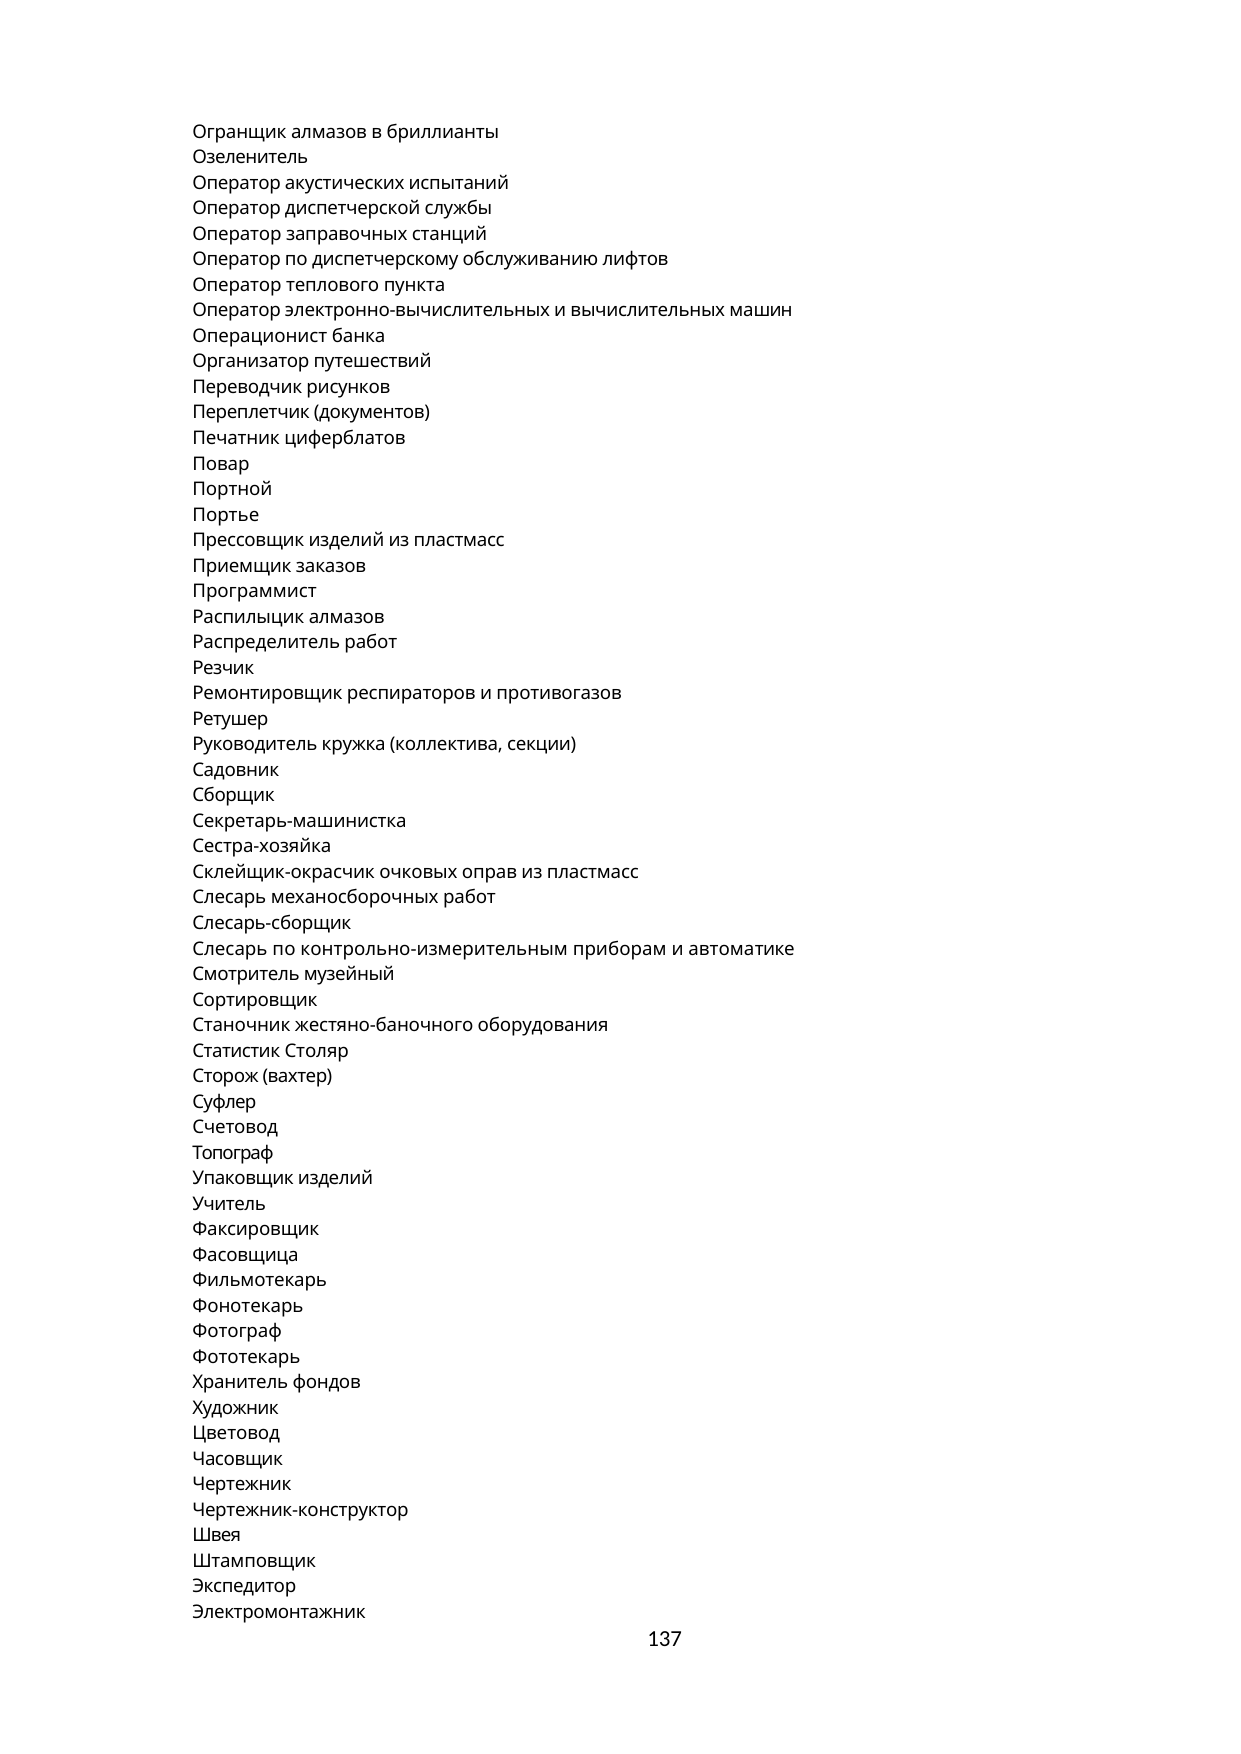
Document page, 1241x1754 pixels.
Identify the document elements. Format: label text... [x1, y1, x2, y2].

text Ремонтировщик респираторов и противогазов [118, 679, 1152, 705]
text Распределитель работ [118, 628, 1152, 654]
text Резчик [118, 654, 1152, 679]
text Учитель [118, 1190, 1152, 1216]
text Оператор акустических испытаний [118, 169, 1152, 195]
text Оператор электронно-вычислительных и вычислительных машин [118, 297, 1152, 322]
text Слесарь-сборщик [118, 909, 1152, 935]
text Сестра-хозяйка [118, 833, 1152, 858]
text Цветовод [118, 1420, 1152, 1445]
text Оператор по диспетчерскому обслуживанию лифтов [118, 246, 1152, 271]
text Портье [118, 501, 1152, 526]
text Сторож (вахтер) [118, 1062, 712, 1088]
text Приемщик заказов [118, 552, 1152, 577]
text Садовник [118, 756, 1152, 782]
text Фильмотекарь [118, 1267, 1152, 1292]
text Озеленитель [118, 144, 1152, 169]
text Печатник циферблатов [118, 424, 1152, 450]
text Электромонтажник [118, 1598, 1152, 1624]
text Фасовщица [118, 1241, 1152, 1267]
text Руководитель кружка (коллектива, секции) [118, 731, 1152, 756]
text Оператор теплового пункта [118, 271, 1152, 297]
text Огранщик алмазов в бриллианты [118, 118, 1152, 144]
text Фототекарь [118, 1343, 1152, 1369]
text Чертежник [118, 1471, 1152, 1496]
text Портной [118, 475, 1152, 501]
text Оператор диспетчерской службы [118, 195, 1152, 220]
text Счетовод [118, 1113, 712, 1139]
text Операционист банка [118, 322, 1152, 348]
text Факсировщик [118, 1216, 1152, 1241]
text Повар [118, 450, 1152, 475]
text Хранитель фондов [118, 1369, 1152, 1394]
text Склейщик-окрасчик очковых оправ из пластмасс [118, 858, 1152, 884]
text Секретарь-машинистка [118, 807, 1152, 833]
text Художник [118, 1394, 1152, 1420]
text Суфлер [118, 1088, 712, 1113]
text Прессовщик изделий из пластмасс [118, 526, 1152, 552]
text Смотритель музейный [118, 960, 1152, 986]
text Программист [118, 577, 1152, 603]
text Переплетчик (документов) [118, 399, 1152, 424]
text Топограф [118, 1139, 712, 1164]
text Фотограф [118, 1318, 1152, 1343]
text Распилыцик алмазов [118, 603, 1152, 628]
text Сборщик [118, 782, 1152, 807]
text Швея [118, 1522, 1152, 1547]
text Чертежник-конструктор [118, 1496, 1152, 1522]
text Фонотекарь [118, 1292, 1152, 1318]
text Статистик Столяр [118, 1037, 624, 1062]
text Переводчик рисунков [118, 373, 1152, 399]
text Слесарь механосборочных работ [118, 884, 1152, 909]
text Сортировщик [118, 986, 1152, 1011]
text Организатор путешествий [118, 348, 1152, 373]
text Экспедитор [118, 1573, 1152, 1598]
text Станочник жестяно-баночного оборудования [118, 1011, 1152, 1037]
text Оператор заправочных станций [118, 220, 1152, 246]
text Штамповщик [118, 1547, 1152, 1573]
text Ретушер [118, 705, 1152, 731]
text Часовщик [118, 1445, 1152, 1471]
text Упаковщик изделий [118, 1164, 1152, 1190]
text Слесарь по контрольно-измерительным приборам и автоматике [118, 935, 1151, 960]
